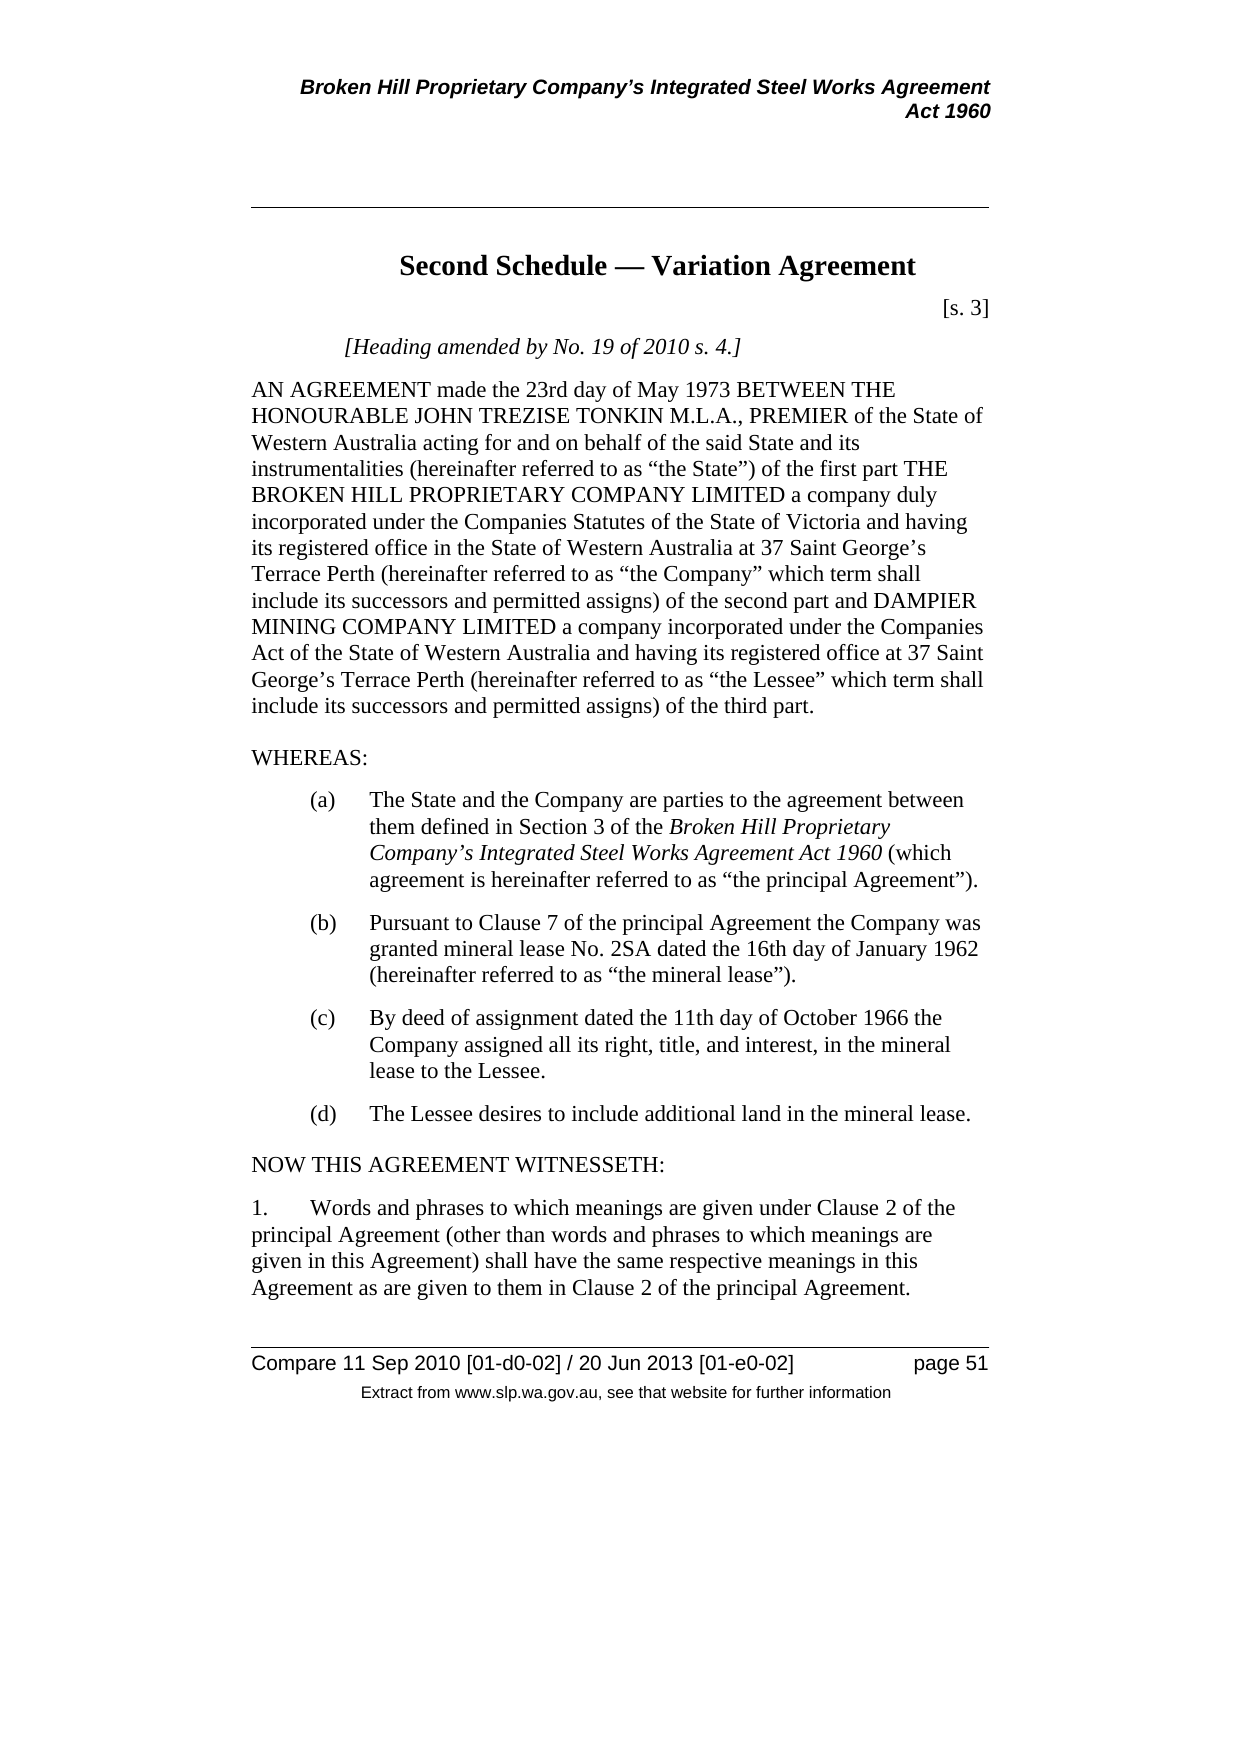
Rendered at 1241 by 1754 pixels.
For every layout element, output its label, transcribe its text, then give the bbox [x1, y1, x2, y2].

text [Heading amended by No. 19 of 2010 s. 4.] [251, 333, 989, 359]
text WHEREAS: [251, 743, 989, 770]
text (d) The Lessee desires to include additional land in the mineral lease. [251, 1100, 989, 1126]
text [s. 3] [251, 294, 989, 320]
text AN AGREEMENT made the 23rd day of May 1973 BETWEEN THE HONOURABLE JOHN TREZISE TONKIN M.L.A., PREMIER of the State of Western Australia acting for and on behalf of the said State and its instrumentalities (hereinafter referred to as “the State”) of the first part THE BROKEN HILL PROPRIETARY COMPANY LIMITED a company duly incorporated under the Companies Statutes of the State of Victoria and having its registered office in the State of Western Australia at 37 Saint George’s Terrace Perth (hereinafter referred to as “the Company” which term shall include its successors and permitted assigns) of the second part and DAMPIER MINING COMPANY LIMITED a company incorporated under the Companies Act of the State of Western Australia and having its registered office at 37 Saint George’s Terrace Perth (hereinafter referred to as “the Lessee” which term shall include its successors and permitted assigns) of the third part. [251, 376, 989, 718]
text (b) Pursuant to Clause 7 of the principal Agreement the Company was granted mineral lease No. 2SA dated the 16th day of January 1962 (hereinafter referred to as “the mineral lease”). [251, 909, 989, 988]
text (c) By deed of assignment dated the 11th day of October 1966 the Company assigned all its right, title, and interest, in the mineral lease to the Lessee. [251, 1004, 989, 1083]
text (a) The State and the Company are parties to the agreement between them defined in Section 3 of the Broken Hill Proprietary Company’s Integrated Steel Works Agreement Act 1960 (which agreement is hereinafter referred to as “the principal Agreement”). [251, 787, 989, 892]
subtitle Second Schedule — Variation Agreement [326, 248, 989, 282]
text 1. Words and phrases to which meanings are given under Clause 2 of the principal Agreement (other than words and phrases to which meanings are given in this Agreement) shall have the same respective meanings in this Agreement as are given to them in Clause 2 of the principal Agreement. [251, 1194, 989, 1300]
text NOW THIS AGREEMENT WITNESSETH: [251, 1151, 989, 1178]
